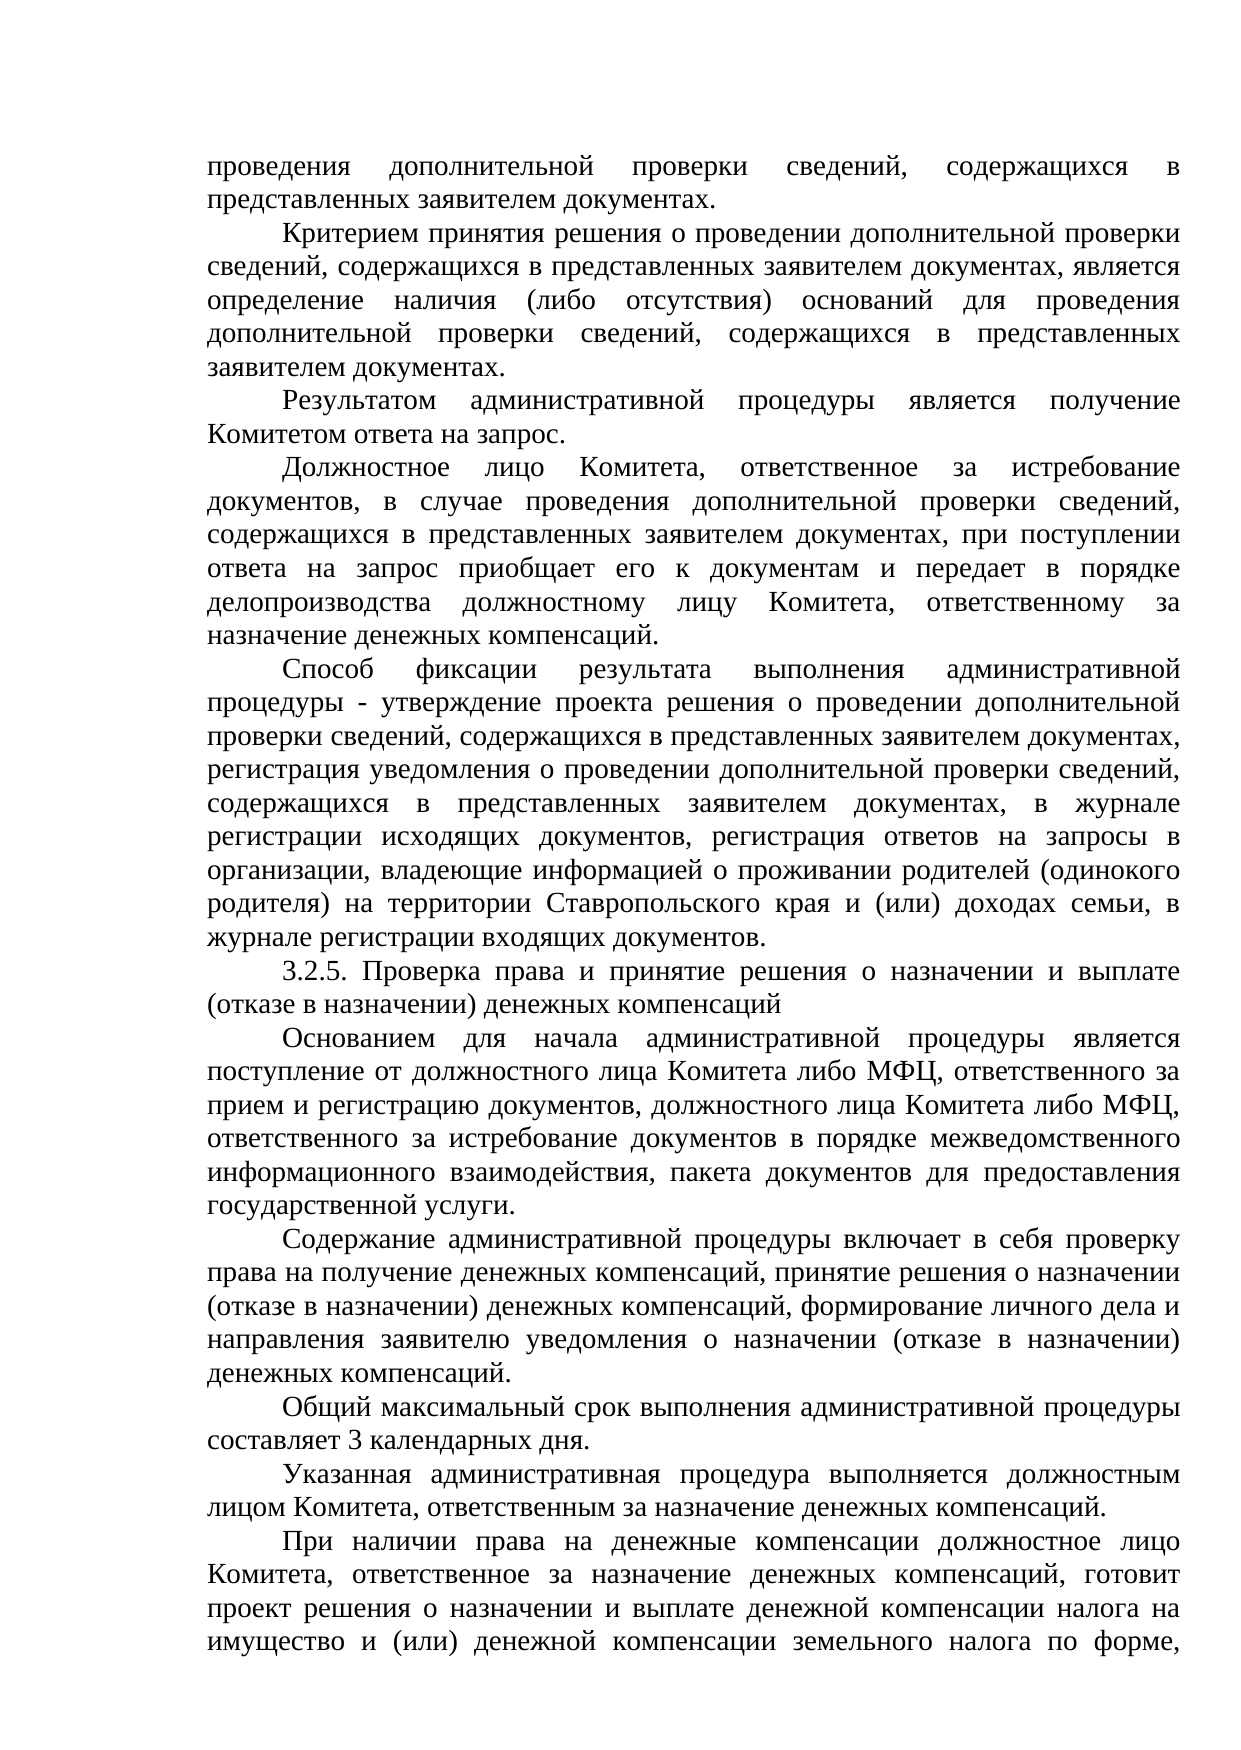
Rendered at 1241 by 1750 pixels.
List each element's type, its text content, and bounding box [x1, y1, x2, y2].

text 3.2.5. Проверка права и принятие решения о назначении и выплате (отказе в назначении) денежных компенсаций [207, 953, 1181, 1020]
text Результатом административной процедуры является получение Комитетом ответа на запрос. [207, 382, 1181, 449]
text Способ фиксации результата выполнения административной процедуры - утверждение проекта решения о проведении дополнительной проверки сведений, содержащихся в представленных заявителем документах, регистрация уведомления о проведении дополнительной проверки сведений, содержащихся в представленных заявителем документах, в журнале регистрации исходящих документов, регистрация ответов на запросы в организации, владеющие информацией о проживании родителей (одинокого родителя) на территории Ставропольского края и (или) доходах семьи, в журнале регистрации входящих документов. [207, 651, 1181, 953]
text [207, 1523, 1181, 1657]
text Основанием для начала административной процедуры является поступление от должностного лица Комитета либо МФЦ, ответственного за прием и регистрацию документов, должностного лица Комитета либо МФЦ, ответственного за истребование документов в порядке межведомственного информационного взаимодействия, пакета документов для предоставления государственной услуги. [207, 1020, 1181, 1221]
text Должностное лицо Комитета, ответственное за истребование документов, в случае проведения дополнительной проверки сведений, содержащихся в представленных заявителем документах, при поступлении ответа на запрос приобщает его к документам и передает в порядке делопроизводства должностному лицу Комитета, ответственному за назначение денежных компенсаций. [207, 449, 1181, 651]
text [207, 148, 1181, 215]
text Общий максимальный срок выполнения административной процедуры составляет 3 календарных дня. [207, 1389, 1181, 1456]
text Критерием принятия решения о проведении дополнительной проверки сведений, содержащихся в представленных заявителем документах, является определение наличия (либо отсутствия) оснований для проведения дополнительной проверки сведений, содержащихся в представленных заявителем документах. [207, 215, 1181, 382]
text Указанная административная процедура выполняется должностным лицом Комитета, ответственным за назначение денежных компенсаций. [207, 1456, 1181, 1523]
text Содержание административной процедуры включает в себя проверку права на получение денежных компенсаций, принятие решения о назначении (отказе в назначении) денежных компенсаций, формирование личного дела и направления заявителю уведомления о назначении (отказе в назначении) денежных компенсаций. [207, 1221, 1181, 1389]
